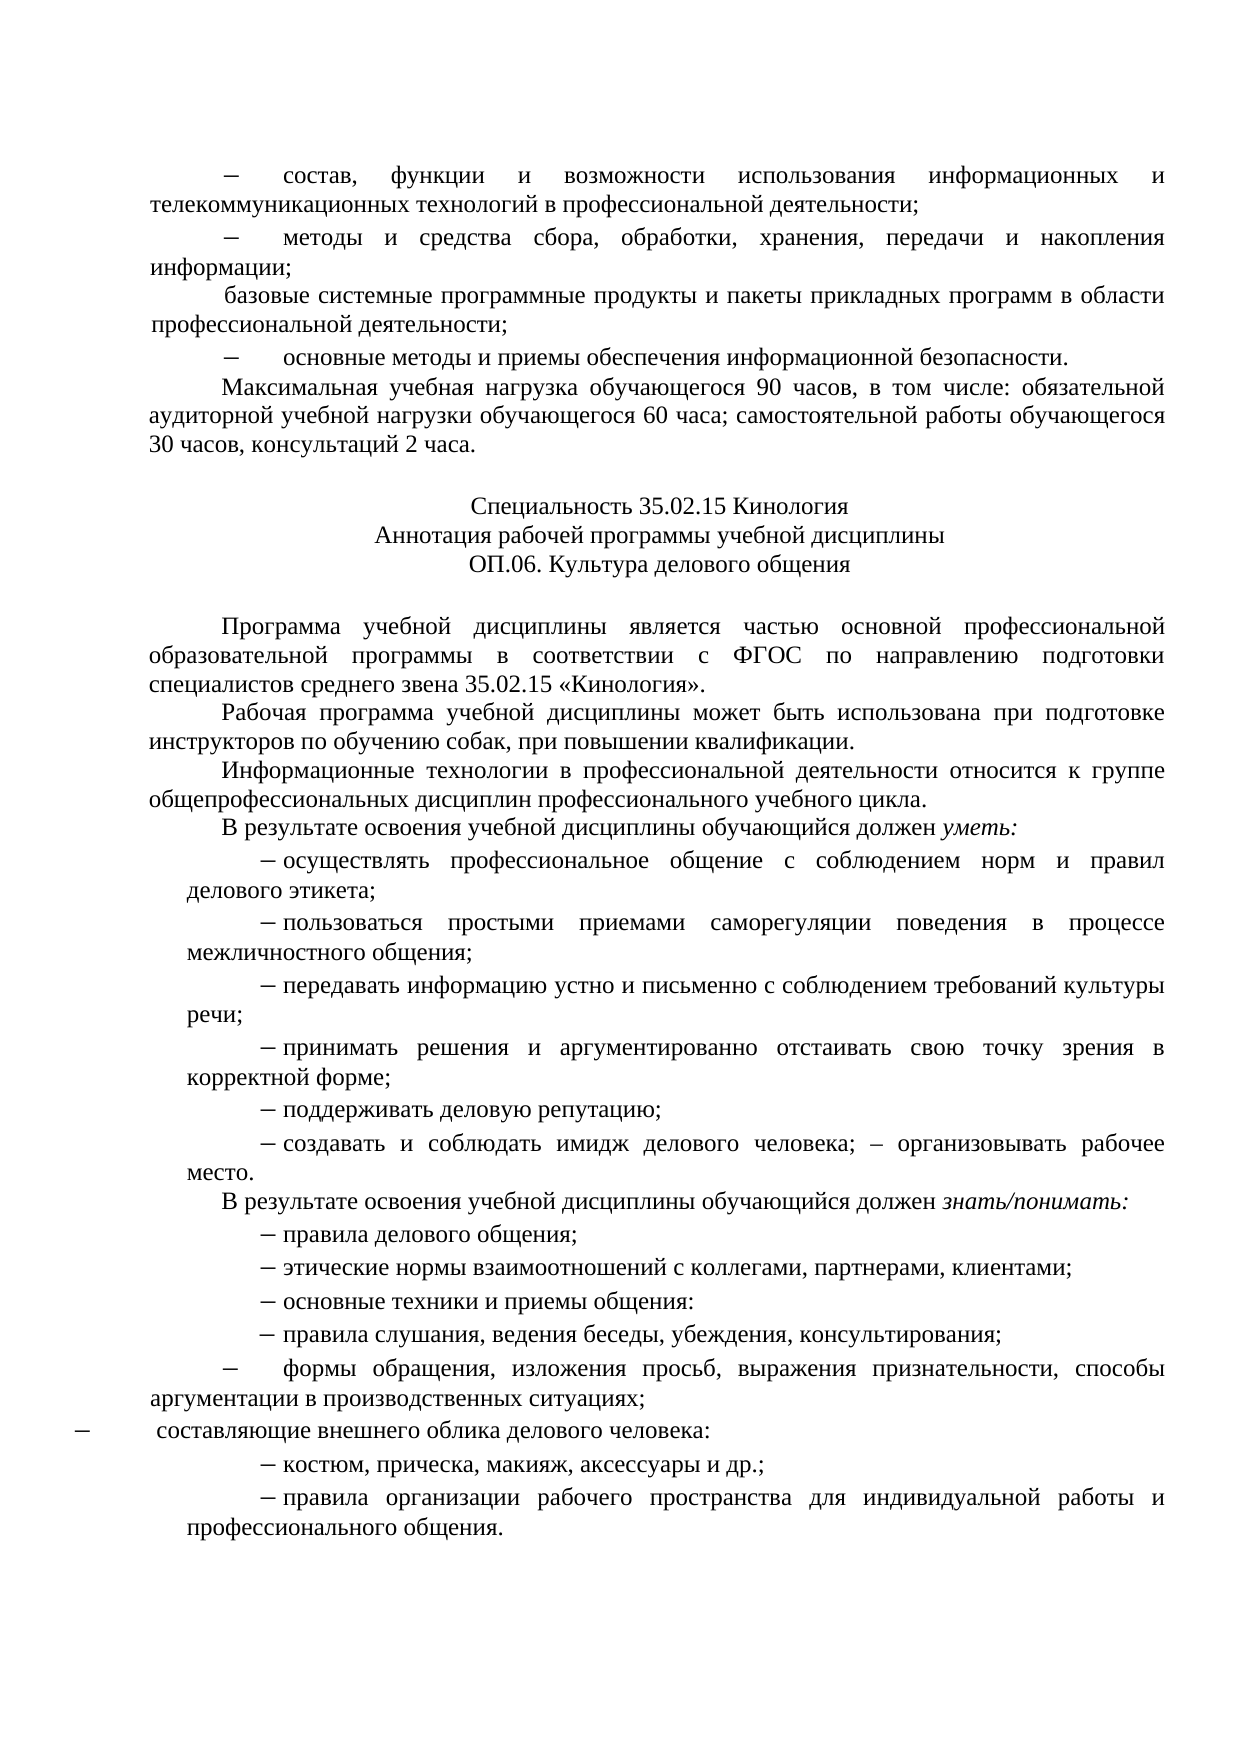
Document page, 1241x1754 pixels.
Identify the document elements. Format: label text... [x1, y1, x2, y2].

text базовые системные программные продукты и пакеты прикладных программ в области профессиональной деятельности; [151, 281, 1166, 338]
list этические нормы взаимоотношений с коллегами, партнерами, клиентами; [187, 1248, 1166, 1282]
text Специальность 35.02.15 Кинология [150, 491, 1169, 520]
list правила делового общения; [187, 1215, 1166, 1248]
text Информационные технологии в профессиональной деятельности относится к группе общепрофессиональных дисциплин профессионального учебного цикла. [148, 755, 1166, 812]
list правила организации рабочего пространства для индивидуальной работы и профессионального общения. [187, 1478, 1166, 1541]
list костюм, прическа, макияж, аксессуары и др.; [187, 1445, 1166, 1478]
text Аннотация рабочей программы учебной дисциплины [150, 520, 1169, 549]
list правила слушания, ведения беседы, убеждения, консультирования; [187, 1316, 1166, 1349]
list формы обращения, изложения просьб, выражения признательности, способы аргументации в производственных ситуациях; [150, 1349, 1166, 1411]
text Максимальная учебная нагрузка обучающегося 90 часов, в том числе: обязательной аудиторной учебной нагрузки обучающегося 60 часа; самостоятельной работы обучающегося 30 часов, консультаций 2 часа. [148, 372, 1166, 458]
list методы и средства сбора, обработки, хранения, передачи и накопления информации; [150, 218, 1166, 281]
list принимать решения и аргументированно отстаивать свою точку зрения в корректной форме; [187, 1028, 1166, 1090]
list пользоваться простыми приемами саморегуляции поведения в процессе межличностного общения; [187, 903, 1166, 966]
list состав, функции и возможности использования информационных и телекоммуникационных технологий в профессиональной деятельности; [150, 156, 1166, 218]
list создавать и соблюдать имидж делового человека; – организовывать рабочее место. [187, 1124, 1166, 1186]
list основные методы и приемы обеспечения информационной безопасности. [150, 338, 1166, 372]
list передавать информацию устно и письменно с соблюдением требований культуры речи; [187, 966, 1166, 1028]
list составляющие внешнего облика делового человека: [75, 1411, 1166, 1445]
text В результате освоения учебной дисциплины обучающийся должен знать/понимать: [148, 1186, 1166, 1215]
list поддерживать деловую репутацию; [187, 1090, 1166, 1124]
list осуществлять профессиональное общение с соблюдением норм и правил делового этикета; [187, 841, 1166, 903]
text Программа учебной дисциплины является частью основной профессиональной образовательной программы в соответствии с ФГОС по направлению подготовки специалистов среднего звена 35.02.15 «Кинология». [148, 611, 1166, 697]
text В результате освоения учебной дисциплины обучающийся должен уметь: [148, 812, 1166, 841]
text ОП.06. Культура делового общения [150, 549, 1169, 578]
text Рабочая программа учебной дисциплины может быть использована при подготовке инструкторов по обучению собак, при повышении квалификации. [148, 697, 1166, 755]
list основные техники и приемы общения: [187, 1282, 1166, 1316]
